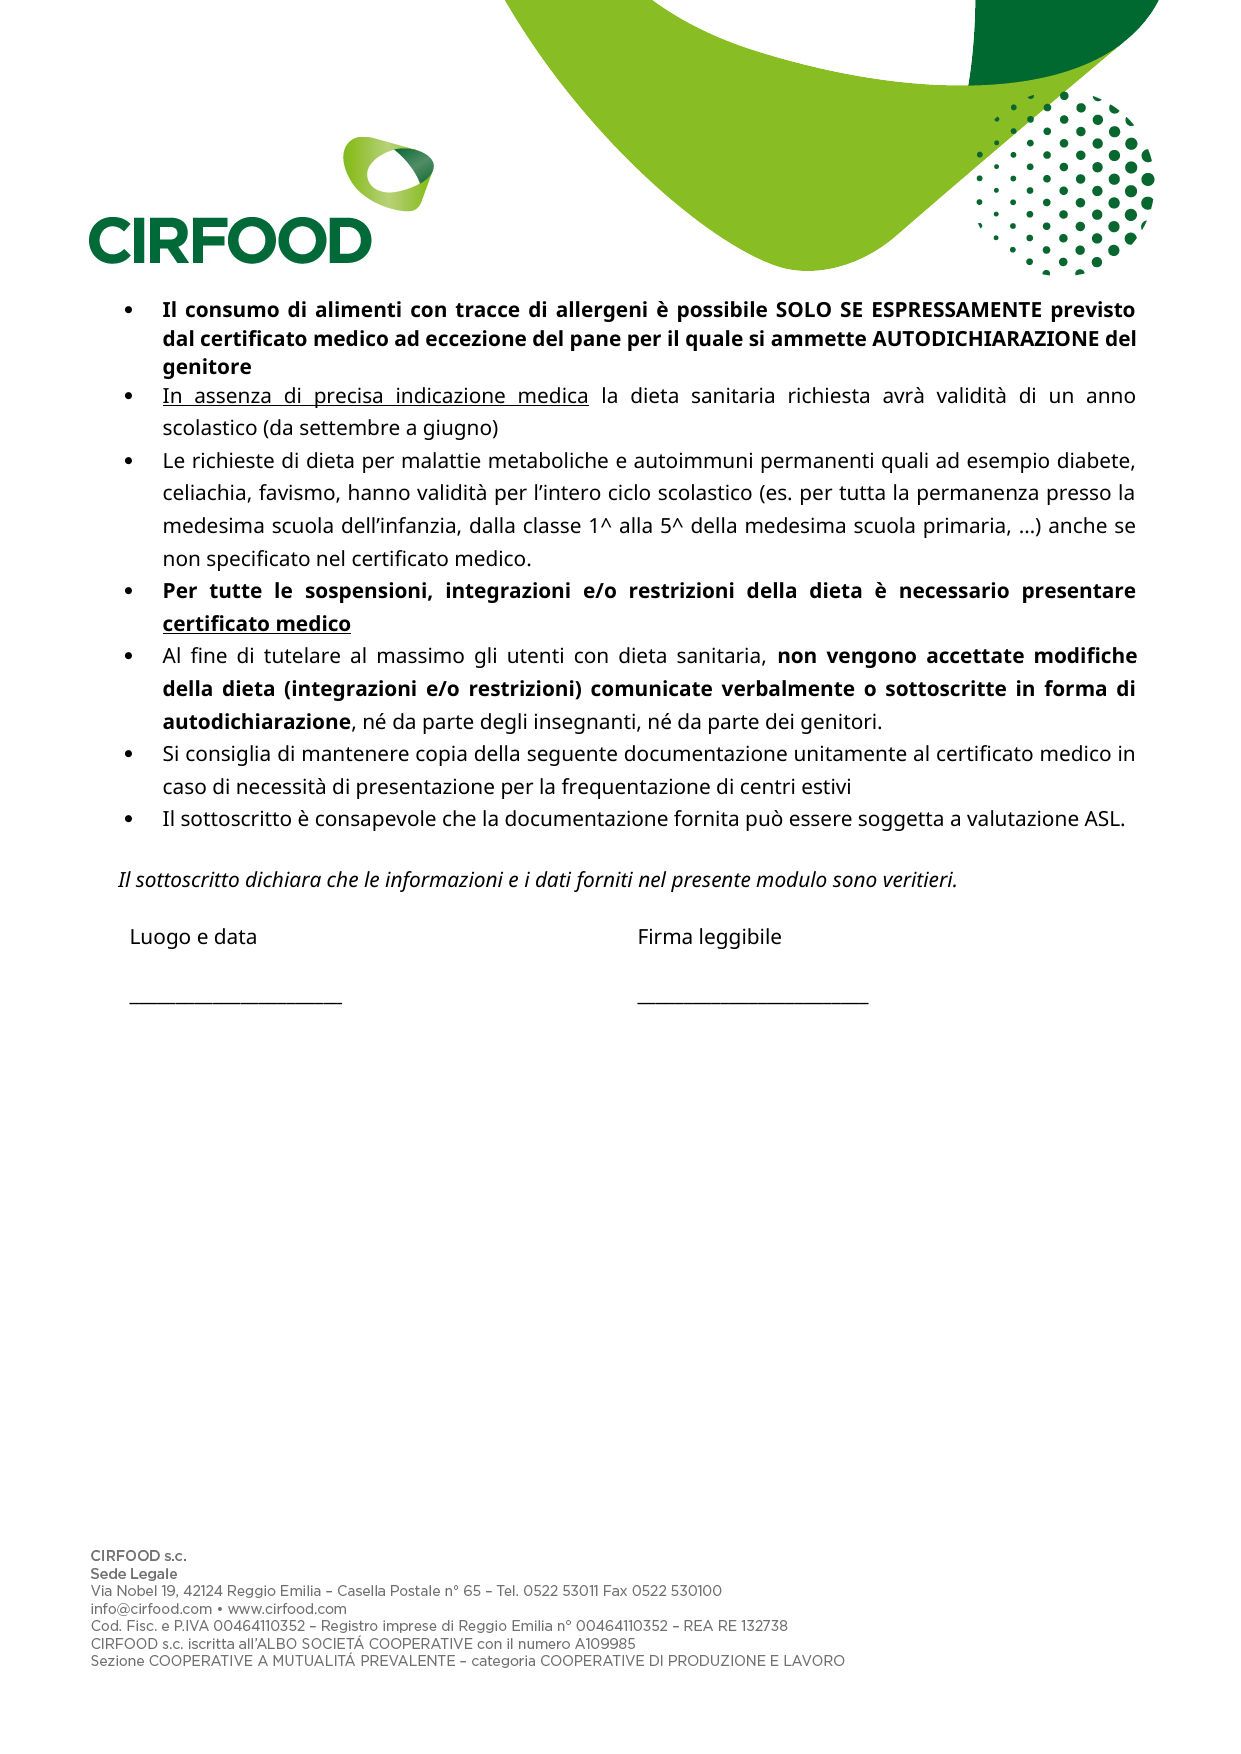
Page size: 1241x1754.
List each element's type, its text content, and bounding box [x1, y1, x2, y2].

table_header Firma leggibile _________________________ [626, 923, 1137, 1008]
text Il sottoscritto dichiara che le informazioni e i dati forniti nel presente modulo sono veritieri. [118, 866, 1138, 894]
picture [2, 0, 1241, 1752]
list Il sottoscritto è consapevole che la documentazione fornita può essere soggetta a valutazione ASL. [125, 804, 1138, 833]
list Le richieste di dieta per malattie metaboliche e autoimmuni permanenti quali ad esempio diabete, celiachia, favismo, hanno validità per l’intero ciclo scolastico (es. per tutta la permanenza presso la medesima scuola dell’infanzia, dalla classe 1^ alla 5^ della medesima scuola primaria, …) anche se non specificato nel certificato medico. [125, 446, 1138, 572]
list Si consiglia di mantenere copia della seguente documentazione unitamente al certificato medico in caso di necessità di presentazione per la frequentazione di centri estivi [125, 739, 1138, 800]
list Il consumo di alimenti con tracce di allergeni è possibile SOLO SE ESPRESSAMENTE previsto dal certificato medico ad eccezione del pane per il quale si ammette AUTODICHIARAZIONE del genitore [125, 295, 1138, 381]
list In assenza di precisa indicazione medica la dieta sanitaria richiesta avrà validità di un anno scolastico (da settembre a giugno) [125, 381, 1138, 442]
table_header Luogo e data _______________________ [118, 923, 626, 1008]
list Per tutte le sospensioni, integrazioni e/o restrizioni della dieta è necessario presentare certificato medico [125, 576, 1138, 637]
list Al fine di tutelare al massimo gli utenti con dieta sanitaria, non vengono accettate modifiche della dieta (integrazioni e/o restrizioni) comunicate verbalmente o sottoscritte in forma di autodichiarazione, né da parte degli insegnanti, né da parte dei genitori. [125, 642, 1138, 735]
